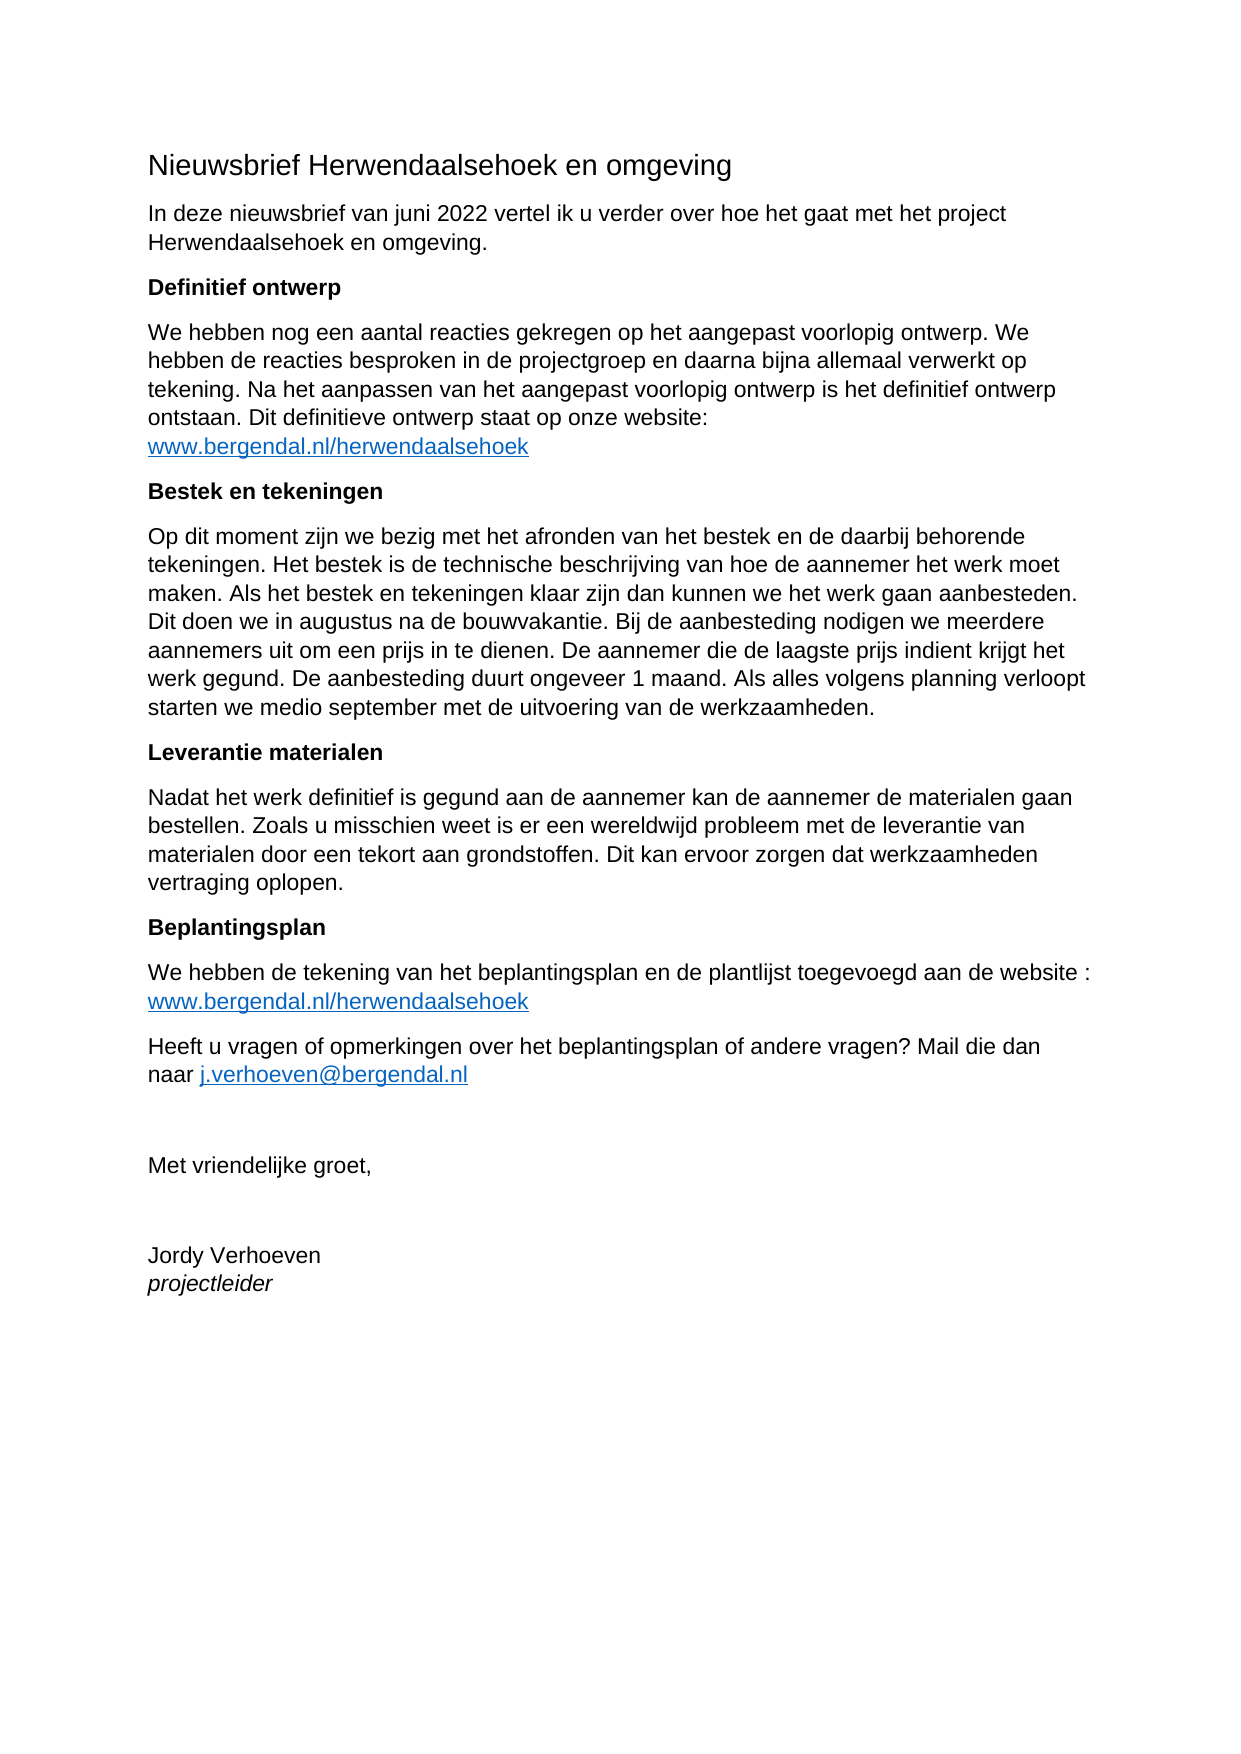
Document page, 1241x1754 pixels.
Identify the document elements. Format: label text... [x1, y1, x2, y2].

text We hebben nog een aantal reacties gekregen op het aangepast voorlopig ontwerp. We hebben de reacties besproken in de projectgroep en daarna bijna allemaal verwerkt op tekening. Na het aanpassen van het aangepast voorlopig ontwerp is het definitief ontwerp ontstaan. Dit definitieve ontwerp staat op onze website: www.bergendal.nl/herwendaalsehoek [148, 319, 1093, 459]
text Beplantingsplan [148, 914, 1093, 941]
text Heeft u vragen of opmerkingen over het beplantingsplan of andere vragen? Mail die dan naar j.verhoeven@bergendal.nl [148, 1033, 1093, 1088]
text Nieuwsbrief Herwendaalsehoek en omgeving [148, 148, 1093, 181]
text Nadat het werk definitief is gegund aan de aannemer kan de aannemer de materialen gaan bestellen. Zoals u misschien weet is er een wereldwijd probleem met de leverantie van materialen door een tekort aan grondstoffen. Dit kan ervoor zorgen dat werkzaamheden vertraging oplopen. [148, 784, 1093, 896]
text We hebben de tekening van het beplantingsplan en de plantlijst toegevoegd aan de website : www.bergendal.nl/herwendaalsehoek [148, 959, 1093, 1014]
text In deze nieuwsbrief van juni 2022 vertel ik u verder over hoe het gaat met het project Herwendaalsehoek en omgeving. [148, 200, 1093, 255]
text Op dit moment zijn we bezig met het afronden van het bestek en de daarbij behorende tekeningen. Het bestek is de technische beschrijving van hoe de aannemer het werk moet maken. Als het bestek en tekeningen klaar zijn dan kunnen we het werk gaan aanbesteden. Dit doen we in augustus na de bouwvakantie. Bij de aanbesteding nodigen we meerdere aannemers uit om een prijs in te dienen. De aannemer die de laagste prijs indient krijgt het werk gegund. De aanbesteding duurt ongeveer 1 maand. Als alles volgens planning verloopt starten we medio september met de uitvoering van de werkzaamheden. [148, 523, 1093, 720]
text Bestek en tekeningen [148, 478, 1093, 504]
text Jordy Verhoeven projectleider [148, 1242, 1093, 1297]
text Met vriendelijke groet, [148, 1152, 1093, 1178]
text Definitief ontwerp [148, 274, 1093, 300]
text Leverantie materialen [148, 739, 1093, 765]
